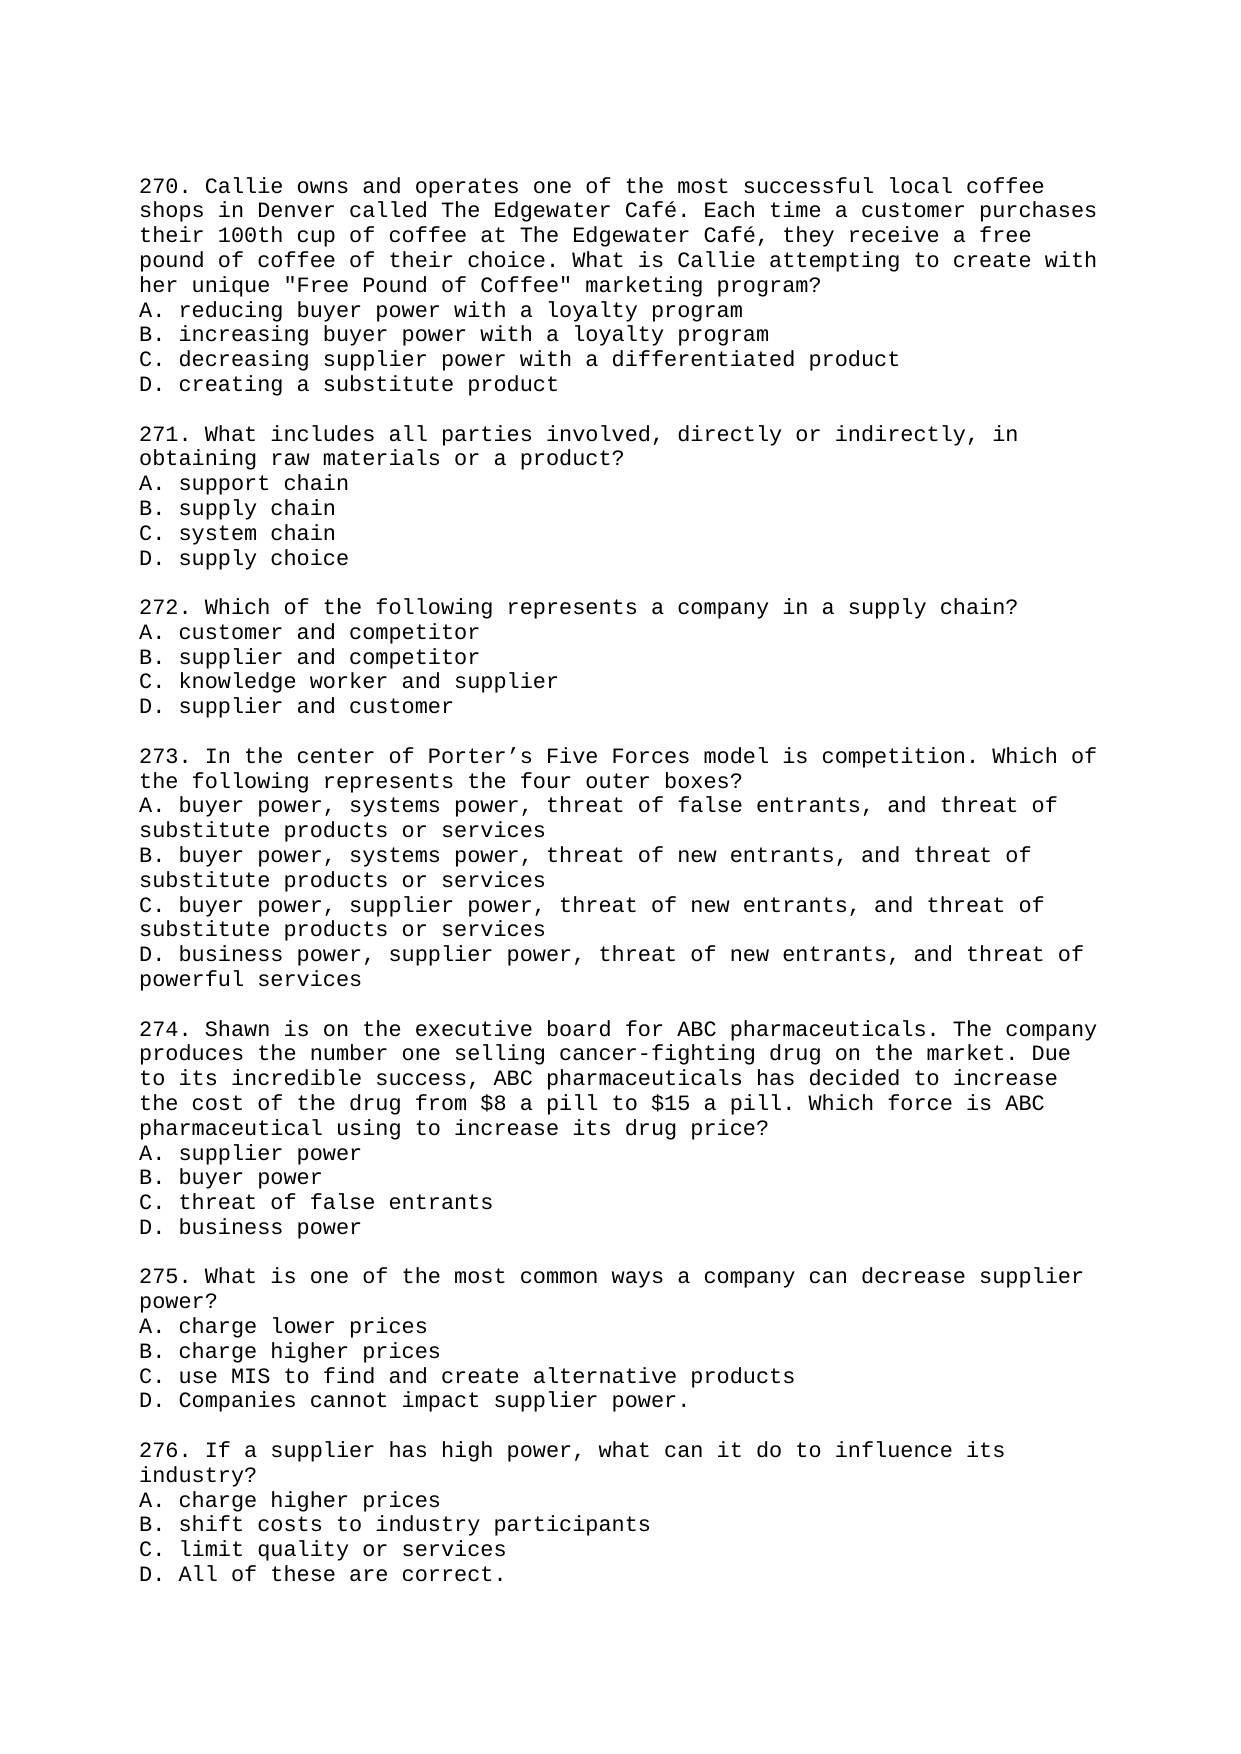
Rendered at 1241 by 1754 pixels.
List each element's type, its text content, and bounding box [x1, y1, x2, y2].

text 270. Callie owns and operates one of the most successful local coffee shops in Denver called The Edgewater Café. Each time a customer purchases their 100th cup of coffee at The Edgewater Café, they receive a free pound of coffee of their choice. What is Callie attempting to create with her unique "Free Pound of Coffee" marketing program? [139, 175, 1101, 299]
text C. system chain [139, 522, 1101, 547]
text 276. If a supplier has high power, what can it do to influence its industry? [139, 1439, 1101, 1489]
text A. charge lower prices [139, 1315, 1101, 1340]
text 271. What includes all parties involved, directly or indirectly, in obtaining raw materials or a product? [139, 423, 1101, 472]
text B. charge higher prices [139, 1340, 1101, 1365]
text 272. Which of the following represents a company in a supply chain? [139, 596, 1101, 621]
text C. limit quality or services [139, 1538, 1101, 1563]
text D. supply choice [139, 547, 1101, 571]
text C. use MIS to find and create alternative products [139, 1365, 1101, 1389]
text D. business power, supplier power, threat of new entrants, and threat of powerful services [139, 943, 1101, 993]
text B. supplier and competitor [139, 646, 1101, 671]
text C. threat of false entrants [139, 1191, 1101, 1216]
text B. shift costs to industry participants [139, 1513, 1101, 1538]
text A. supplier power [139, 1142, 1101, 1166]
text A. customer and competitor [139, 621, 1101, 646]
text 274. Shawn is on the executive board for ABC pharmaceuticals. The company produces the number one selling cancer-fighting drug on the market. Due to its incredible success, ABC pharmaceuticals has decided to increase the cost of the drug from $8 a pill to $15 a pill. Which force is ABC pharmaceutical using to increase its drug price? [139, 1018, 1101, 1142]
text D. All of these are correct. [139, 1563, 1101, 1588]
text 273. In the center of Porter’s Five Forces model is competition. Which of the following represents the four outer boxes? [139, 745, 1101, 794]
text A. reducing buyer power with a loyalty program [139, 299, 1101, 323]
text A. charge higher prices [139, 1489, 1101, 1513]
text B. buyer power, systems power, threat of new entrants, and threat of substitute products or services [139, 844, 1101, 894]
text B. buyer power [139, 1166, 1101, 1191]
text B. supply chain [139, 497, 1101, 522]
text D. creating a substitute product [139, 373, 1101, 398]
text A. buyer power, systems power, threat of false entrants, and threat of substitute products or services [139, 794, 1101, 844]
text A. support chain [139, 472, 1101, 497]
text 275. What is one of the most common ways a company can decrease supplier power? [139, 1266, 1101, 1315]
text C. buyer power, supplier power, threat of new entrants, and threat of substitute products or services [139, 894, 1101, 943]
text D. business power [139, 1216, 1101, 1241]
text C. knowledge worker and supplier [139, 671, 1101, 695]
text B. increasing buyer power with a loyalty program [139, 323, 1101, 348]
text C. decreasing supplier power with a differentiated product [139, 348, 1101, 373]
text D. Companies cannot impact supplier power. [139, 1389, 1101, 1414]
text D. supplier and customer [139, 695, 1101, 720]
